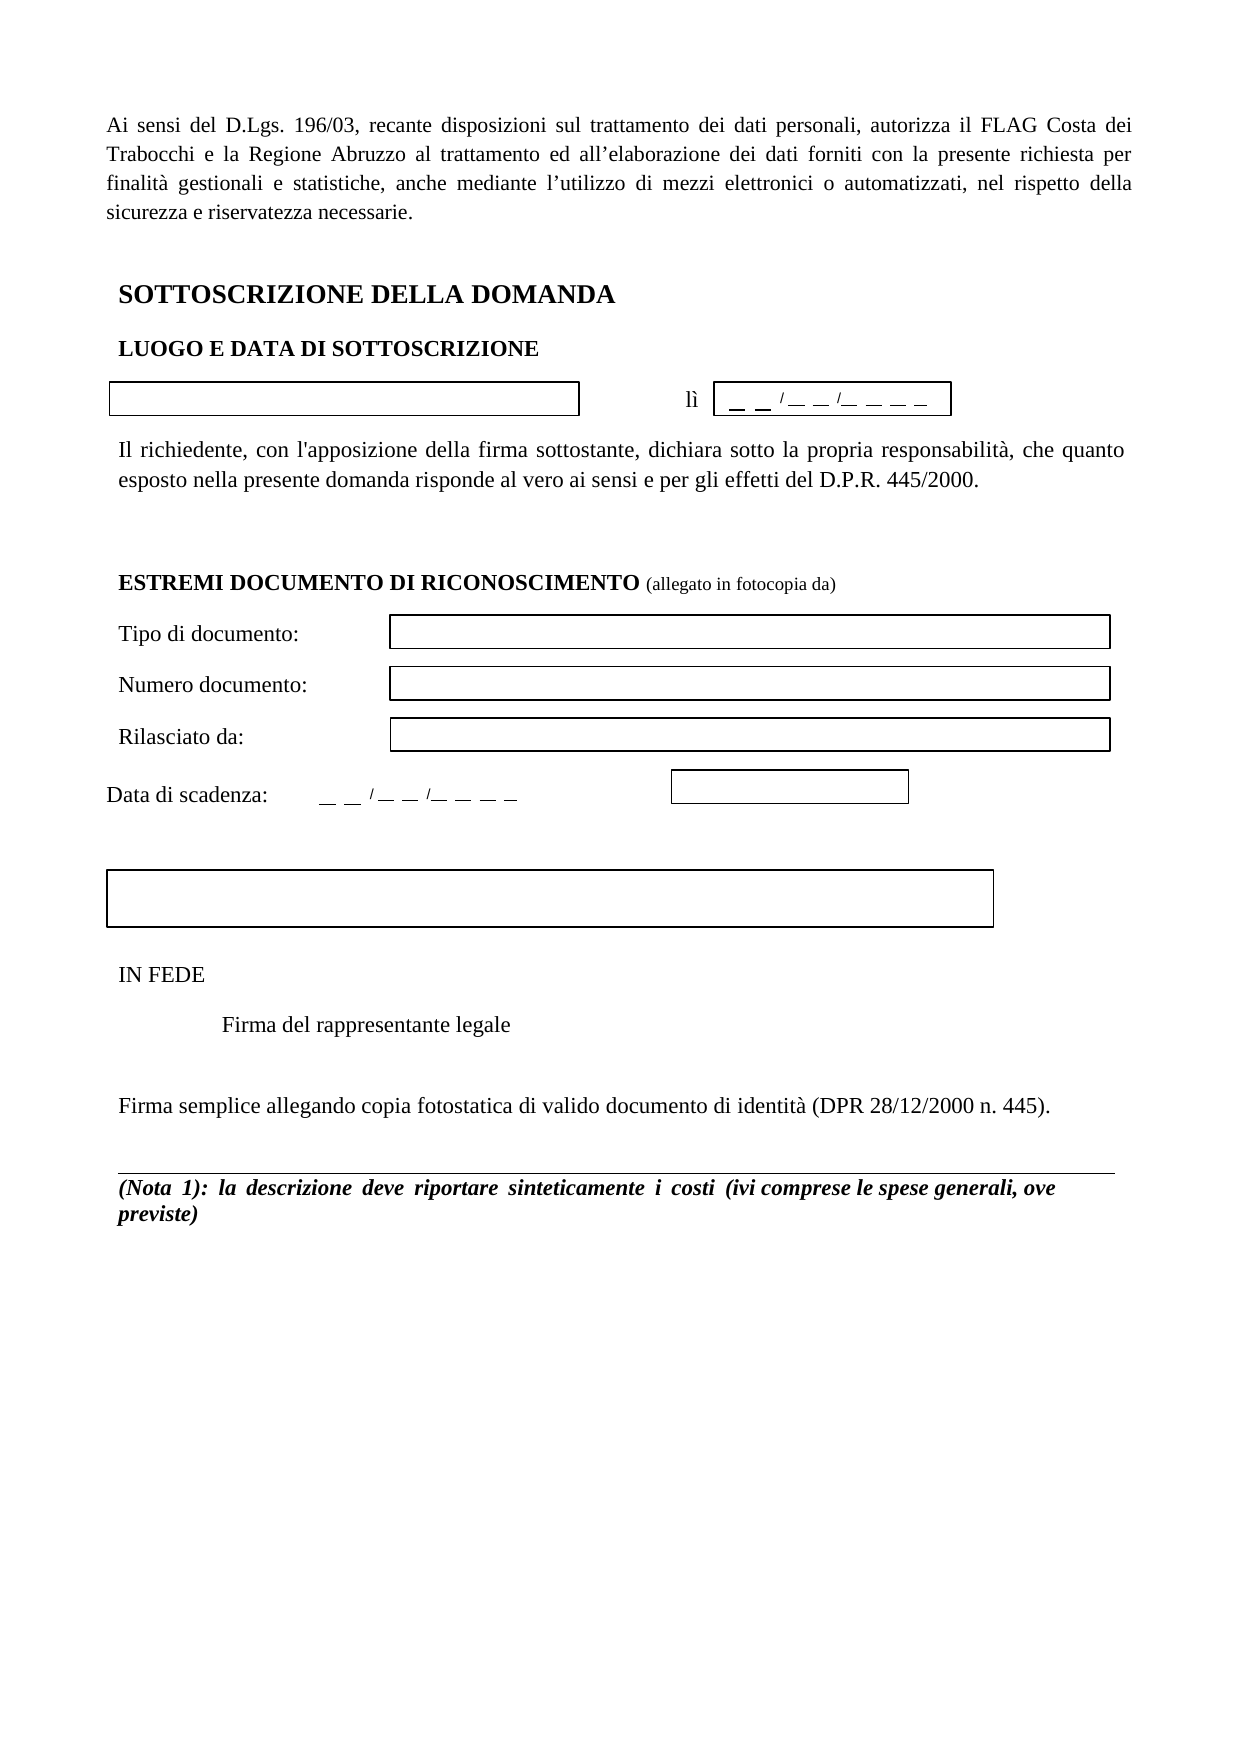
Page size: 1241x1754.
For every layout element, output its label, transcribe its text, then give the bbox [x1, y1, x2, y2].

text IN FEDE [118, 960, 1136, 986]
text Firma semplice allegando copia fotostatica di valido documento di identità (DPR 28/12/2000 n. 445). [118, 1088, 1128, 1119]
text Ai sensi del D.Lgs. 196/03, recante disposizioni sul trattamento dei dati personali, autorizza il FLAG Costa dei Trabocchi e la Regione Abruzzo al trattamento ed all’elaborazione dei dati forniti con la presente richiesta per finalità gestionali e statistiche, anche mediante l’utilizzo di mezzi elettronici o automatizzati, nel rispetto della sicurezza e riservatezza necessarie. [106, 112, 1134, 224]
text Rilasciato da: [118, 722, 1136, 748]
text Il richiedente, con l'apposizione della firma sottostante, dichiara sotto la propria responsabilità, che quanto esposto nella presente domanda risponde al vero ai sensi e per gli effetti del D.P.R. 445/2000. [118, 436, 1127, 493]
text Firma del rappresentante legale [222, 1011, 1136, 1038]
text ESTREMI DOCUMENTO DI RICONOSCIMENTO (allegato in fotocopia da) [118, 569, 1136, 596]
text Data di scadenza: / / [106, 781, 1136, 808]
text Tipo di documento: Numero documento: [118, 620, 313, 697]
text SOTTOSCRIZIONE DELLA DOMANDA [118, 278, 1136, 309]
text (Nota 1): la descrizione deve riportare sinteticamente i costi (ivi comprese le spese generali, ove previste) [118, 1174, 1128, 1227]
text lì / / [685, 386, 1136, 411]
text LUOGO E DATA DI SOTTOSCRIZIONE [118, 335, 1136, 361]
